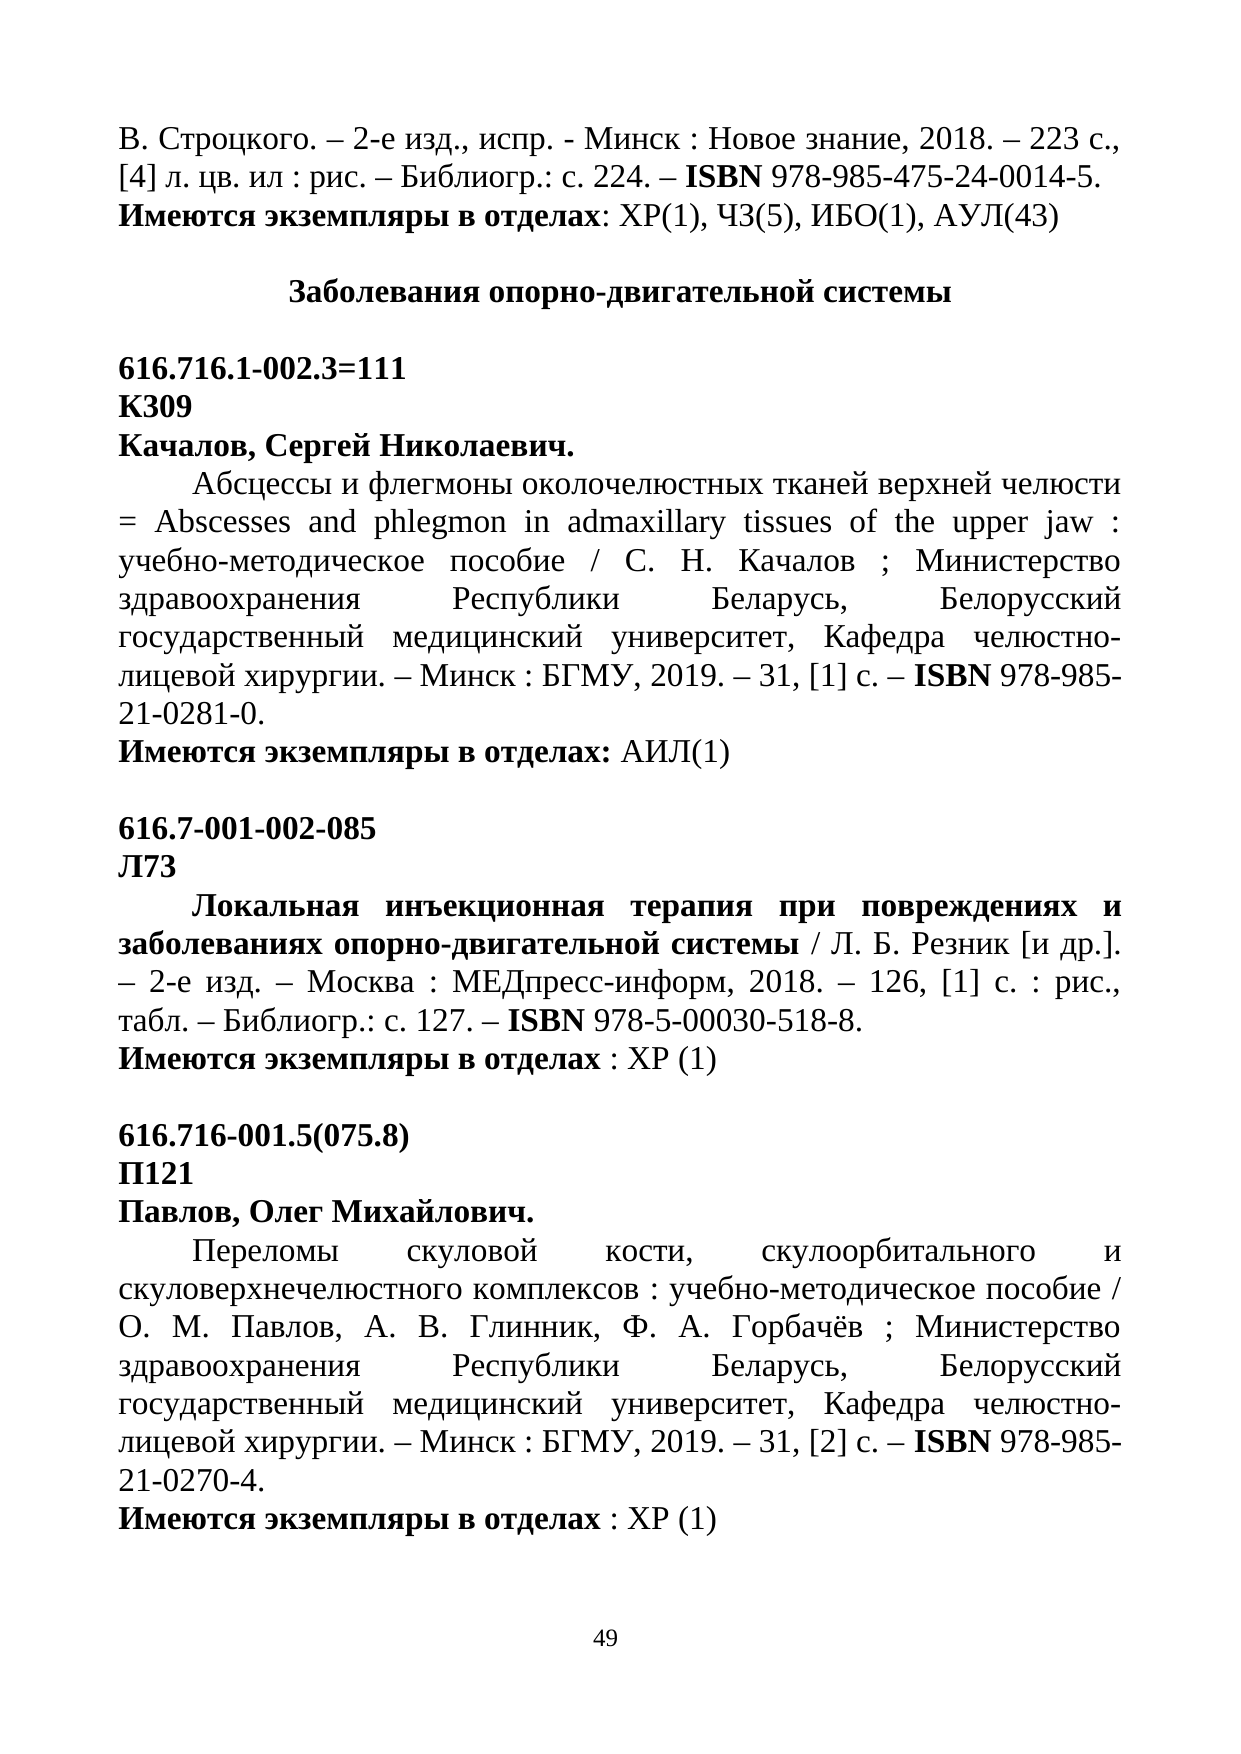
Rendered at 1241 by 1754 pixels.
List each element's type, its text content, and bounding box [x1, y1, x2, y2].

text К309 [118, 386, 1049, 425]
text Заболевания опорно-двигательной системы [118, 271, 1122, 310]
text Имеются экземпляры в отделах : ХР (1) [118, 1038, 1122, 1076]
text Качалов, Сергей Николаевич. [118, 425, 1122, 463]
text 616.716.1-002.3=111 [118, 348, 1049, 386]
text Имеются экземпляры в отделах: АИЛ(1) [118, 731, 1122, 770]
text Локальная инъекционная терапия при повреждениях и заболеваниях опорно-двигательной системы / Л. Б. Резник [и др.]. – 2-е изд. – Москва : МЕДпресс-информ, 2018. – 126, [1] с. : рис., табл. – Библиогр.: с. 127. – ISBN 978-5-00030-518-8. [118, 885, 1122, 1038]
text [118, 118, 1122, 195]
text 616.716-001.5(075.8) [118, 1115, 1122, 1153]
text Имеются экземпляры в отделах: ХР(1), ЧЗ(5), ИБО(1), АУЛ(43) [118, 195, 1122, 233]
text Абсцессы и флегмоны околочелюстных тканей верхней челюсти = Abscesses and phlegmon in admaxillary tissues of the upper jaw : учебно-методическое пособие / С. Н. Качалов ; Министерство здравоохранения Республики Беларусь, Белорусский государственный медицинский университет, Кафедра челюстно-лицевой хирургии. – Минск : БГМУ, 2019. – 31, [1] с. – ISBN 978-985-21-0281-0. [118, 463, 1122, 731]
text Павлов, Олег Михайлович. [118, 1191, 1122, 1230]
text 616.7-001-002-085 [118, 808, 1122, 846]
text П121 [118, 1153, 1122, 1191]
text Л73 [118, 846, 1122, 885]
text Переломы скуловой кости, скулоорбитального и скуловерхнечелюстного комплексов : учебно-методическое пособие / О. М. Павлов, А. В. Глинник, Ф. А. Горбачёв ; Министерство здравоохранения Республики Беларусь, Белорусский государственный медицинский университет, Кафедра челюстно-лицевой хирургии. – Минск : БГМУ, 2019. – 31, [2] с. – ISBN 978-985-21-0270-4. [118, 1230, 1122, 1498]
text Имеются экземпляры в отделах : ХР (1) [118, 1498, 1122, 1536]
